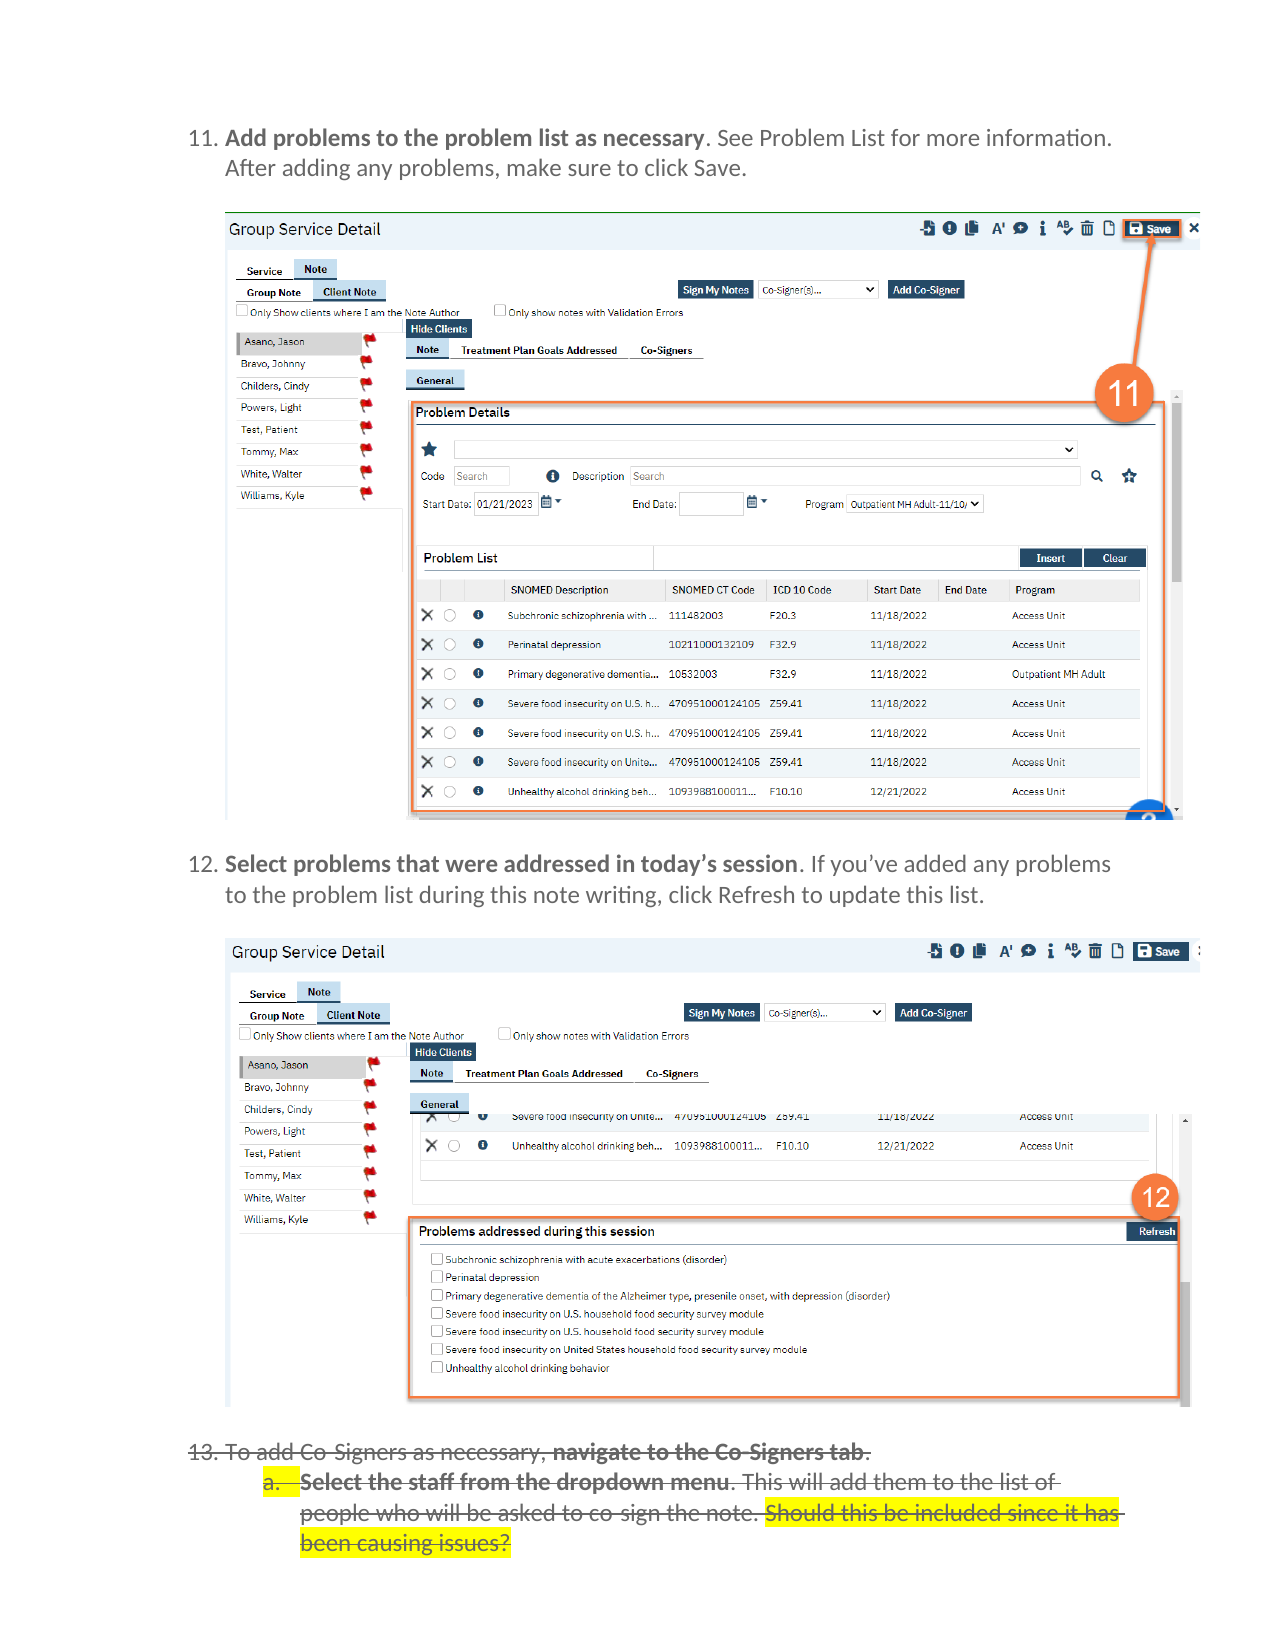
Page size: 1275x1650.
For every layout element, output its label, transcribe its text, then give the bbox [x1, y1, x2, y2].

list Add problems to the problem list as necessary. See Problem List for more information. After adding any problems, make sure to click Save. [187, 122, 1125, 183]
list To add Co-Signers as necessary, navigate to the Co-Signers tab. [187, 1436, 1125, 1466]
picture [225, 212, 1200, 820]
list Select problems that were addressed in today’s session. If you’ve added any problems to the problem list during this note writing, click Refresh to update this list. [187, 848, 1125, 909]
list Select the staff from the dropdown menu. This will add them to the list of people who will be asked to co-sign the note. Should this be included since it has been causing issues? [262, 1466, 1125, 1558]
picture [225, 938, 1200, 1407]
